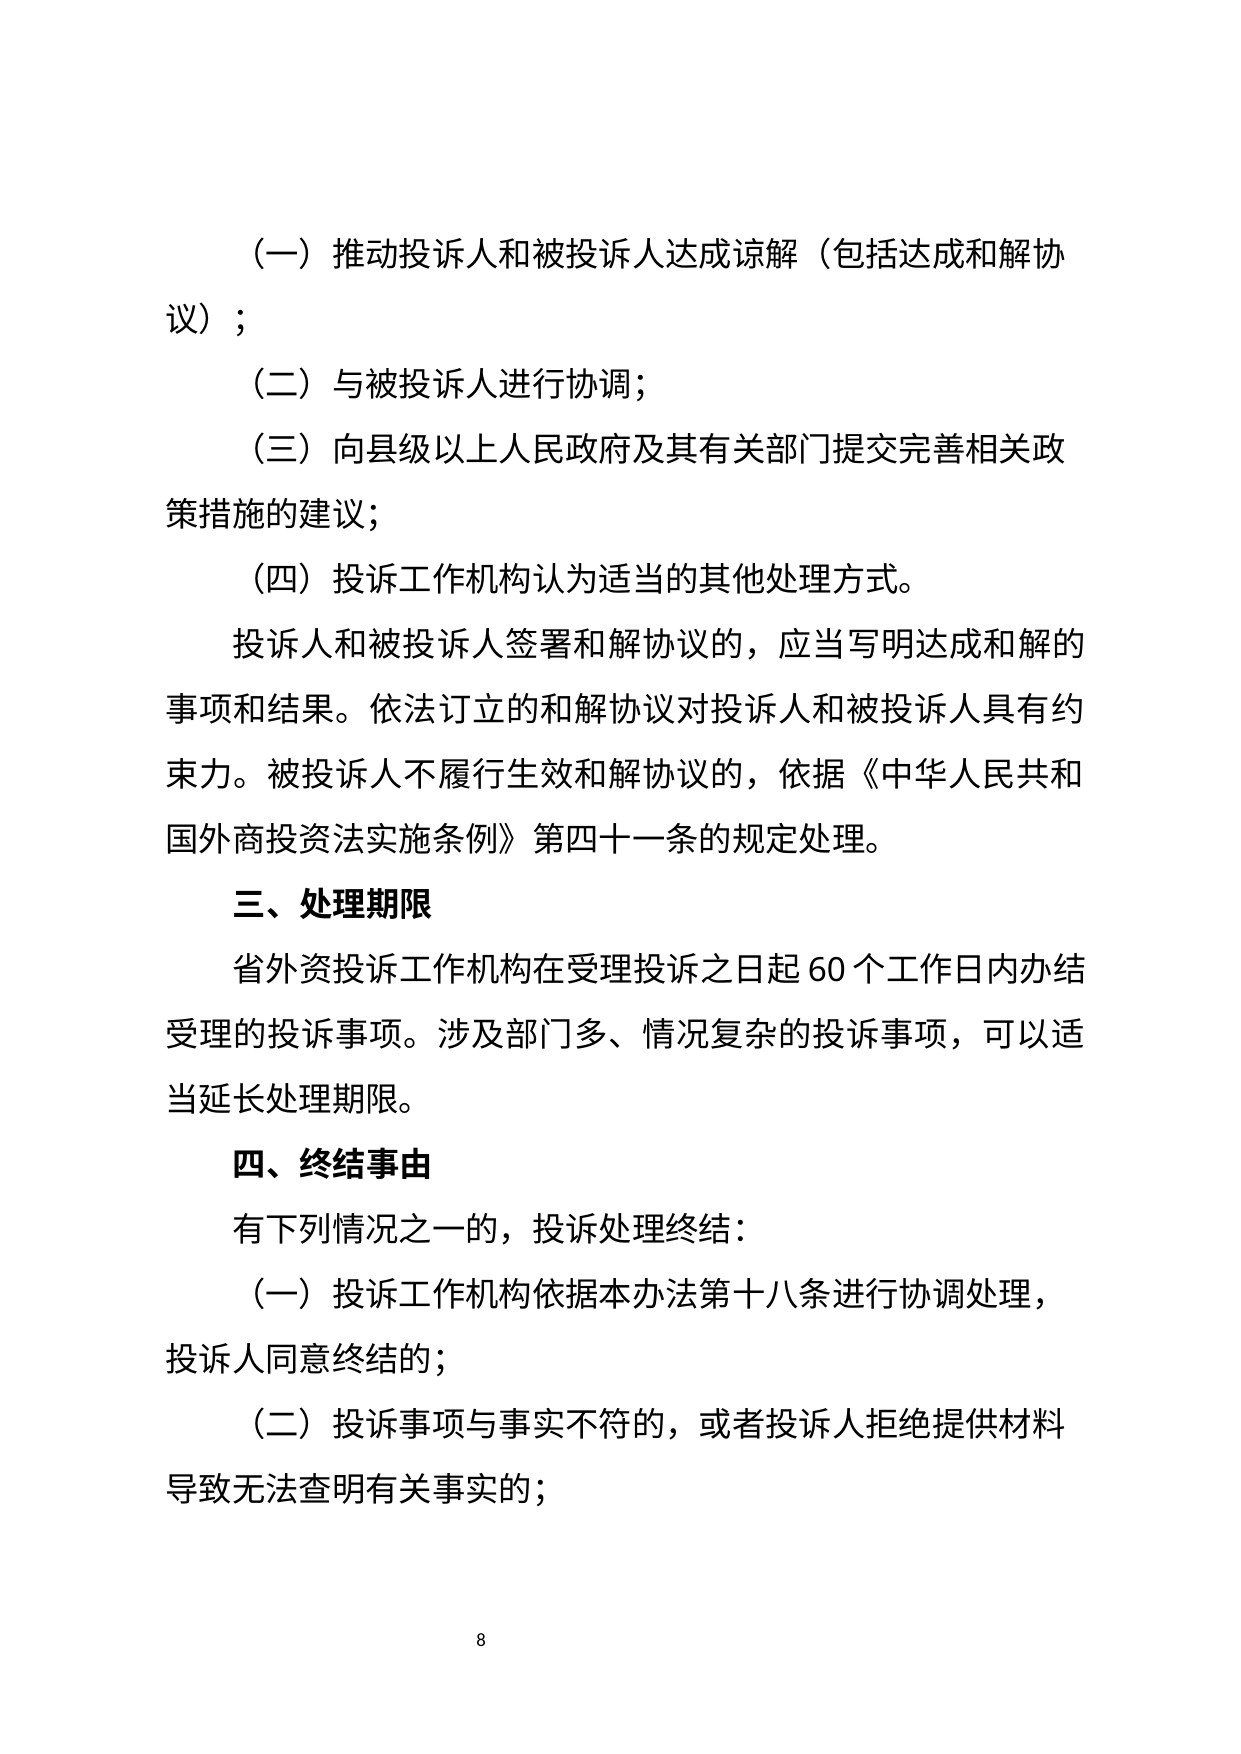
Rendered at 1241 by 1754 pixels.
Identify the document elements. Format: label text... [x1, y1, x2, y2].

text （二）投诉事项与事实不符的，或者投诉人拒绝提供材料导致无法查明有关事实的； [165, 1389, 1087, 1519]
text 省外资投诉工作机构在受理投诉之日起60个工作日内办结受理的投诉事项。涉及部门多、情况复杂的投诉事项，可以适当延长处理期限。 [165, 934, 1087, 1129]
text 投诉人和被投诉人签署和解协议的，应当写明达成和解的事项和结果。依法订立的和解协议对投诉人和被投诉人具有约束力。被投诉人不履行生效和解协议的，依据《中华人民共和国外商投资法实施条例》第四十一条的规定处理。 [165, 609, 1087, 869]
text 有下列情况之一的，投诉处理终结： [165, 1194, 1087, 1259]
text 四、终结事由 [165, 1129, 1087, 1194]
text 三、处理期限 [165, 869, 1087, 934]
text （二）与被投诉人进行协调； [165, 349, 1087, 414]
text （一）推动投诉人和被投诉人达成谅解（包括达成和解协议）； [165, 219, 1087, 349]
text （三）向县级以上人民政府及其有关部门提交完善相关政策措施的建议； [165, 414, 1087, 544]
text （四）投诉工作机构认为适当的其他处理方式。 [165, 544, 1087, 609]
text （一）投诉工作机构依据本办法第十八条进行协调处理，投诉人同意终结的； [165, 1259, 1087, 1389]
